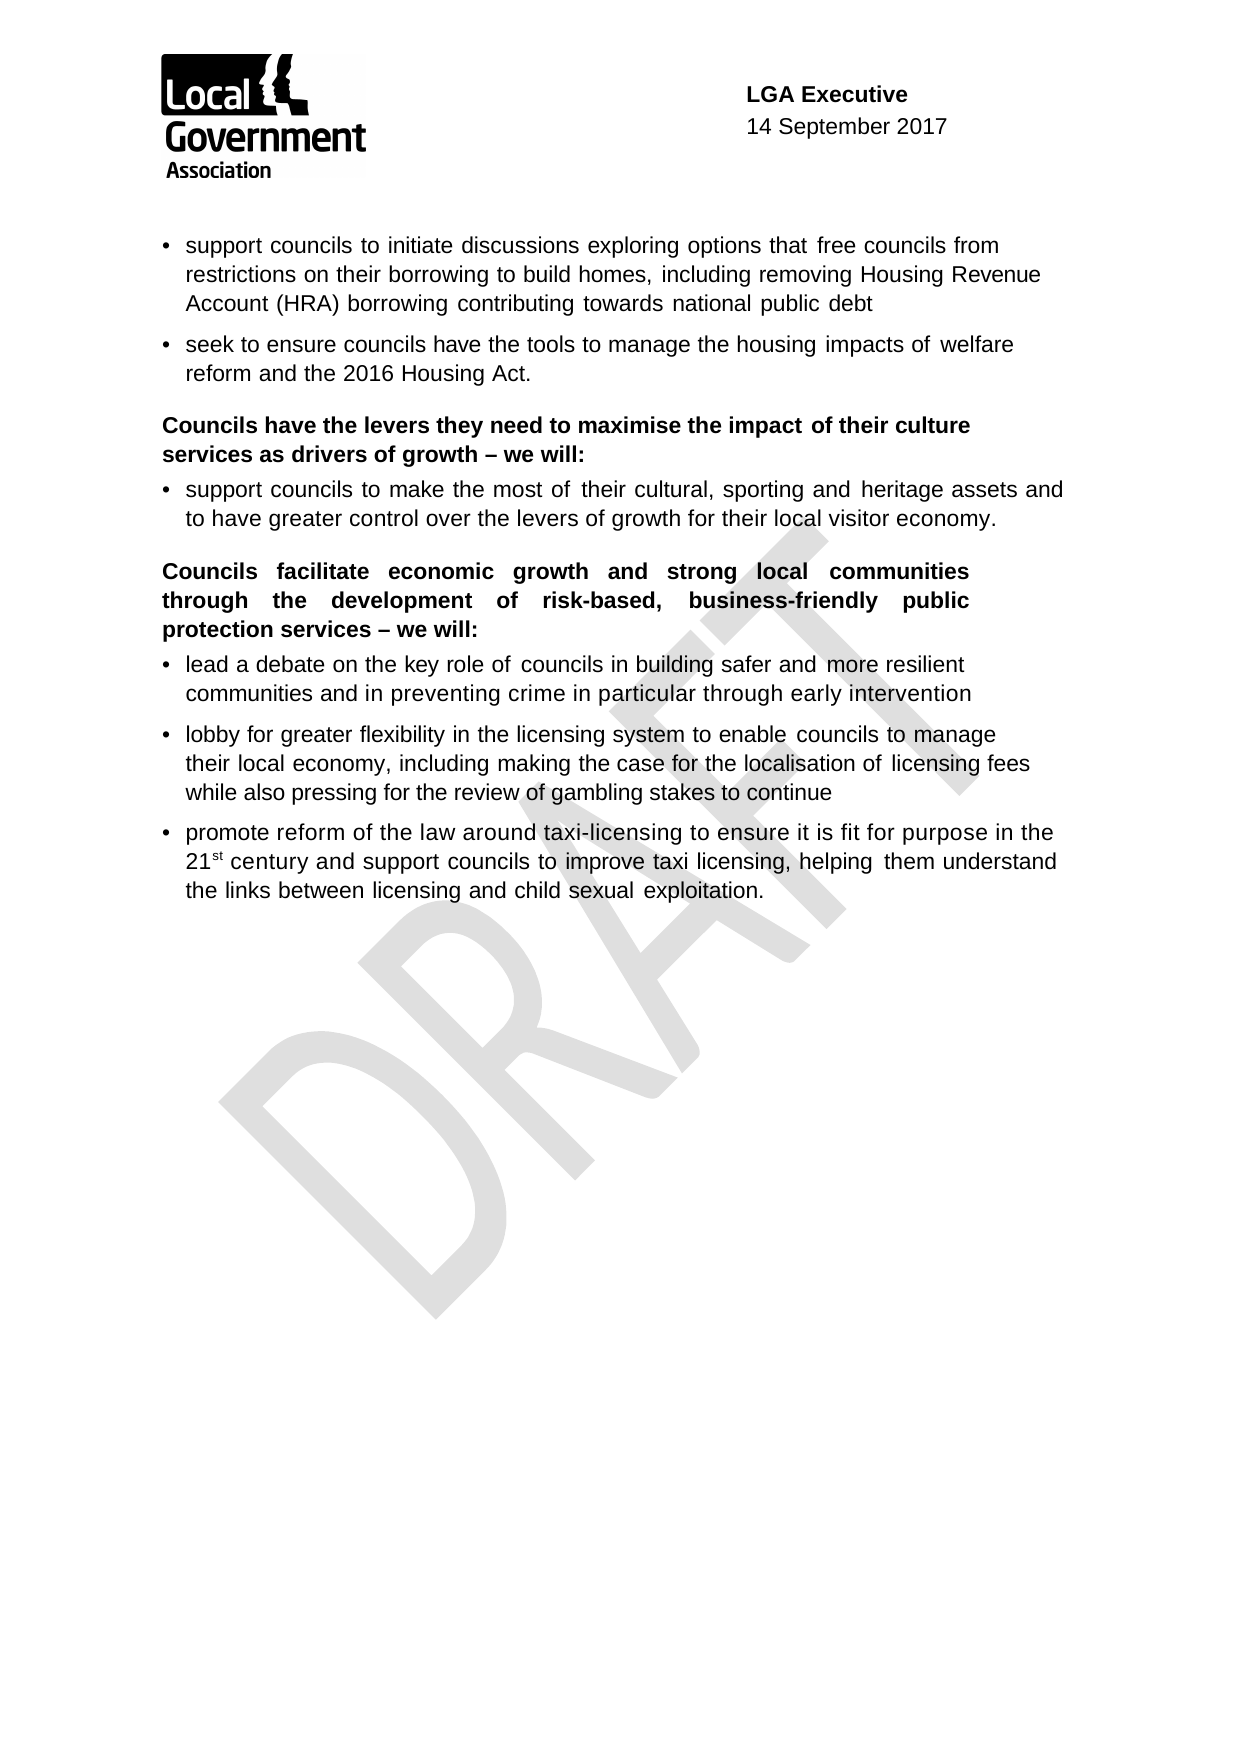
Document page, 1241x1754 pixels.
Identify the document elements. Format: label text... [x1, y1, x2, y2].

list seek to ensure councils have the tools to manage the housing impacts of welfare reform and the 2016 Housing Act. [162, 331, 1038, 386]
picture [161, 54, 366, 178]
list lobby for greater flexibility in the licensing system to enable councils to manage their local economy, including making the case for the localisation of licensing fees while also pressing for the review of gambling stakes to continue [162, 721, 1036, 805]
list promote reform of the law around taxi-licensing to ensure it is fit for purpose in the 21st century and support councils to improve taxi licensing, helping them understand the links between licensing and child sexual exploitation. [162, 819, 1058, 903]
list support councils to initiate discussions exploring options that free councils from restrictions on their borrowing to build homes, including removing Housing Revenue Account (HRA) borrowing contributing towards national public debt [162, 232, 1065, 316]
list lead a debate on the key role of councils in building safer and more resilient communities and in preventing crime in particular through early intervention [162, 651, 1040, 706]
subtitle Councils have the levers they need to maximise the impact of their culture services as drivers of growth – we will: [162, 412, 1023, 468]
subtitle Councils facilitate economic growth and strong local communities through the development of risk-based, business-friendly public protection services – we will: [162, 558, 969, 642]
list support councils to make the most of their cultural, sporting and heritage assets and to have greater control over the levers of growth for their local visitor economy. [162, 476, 1064, 532]
